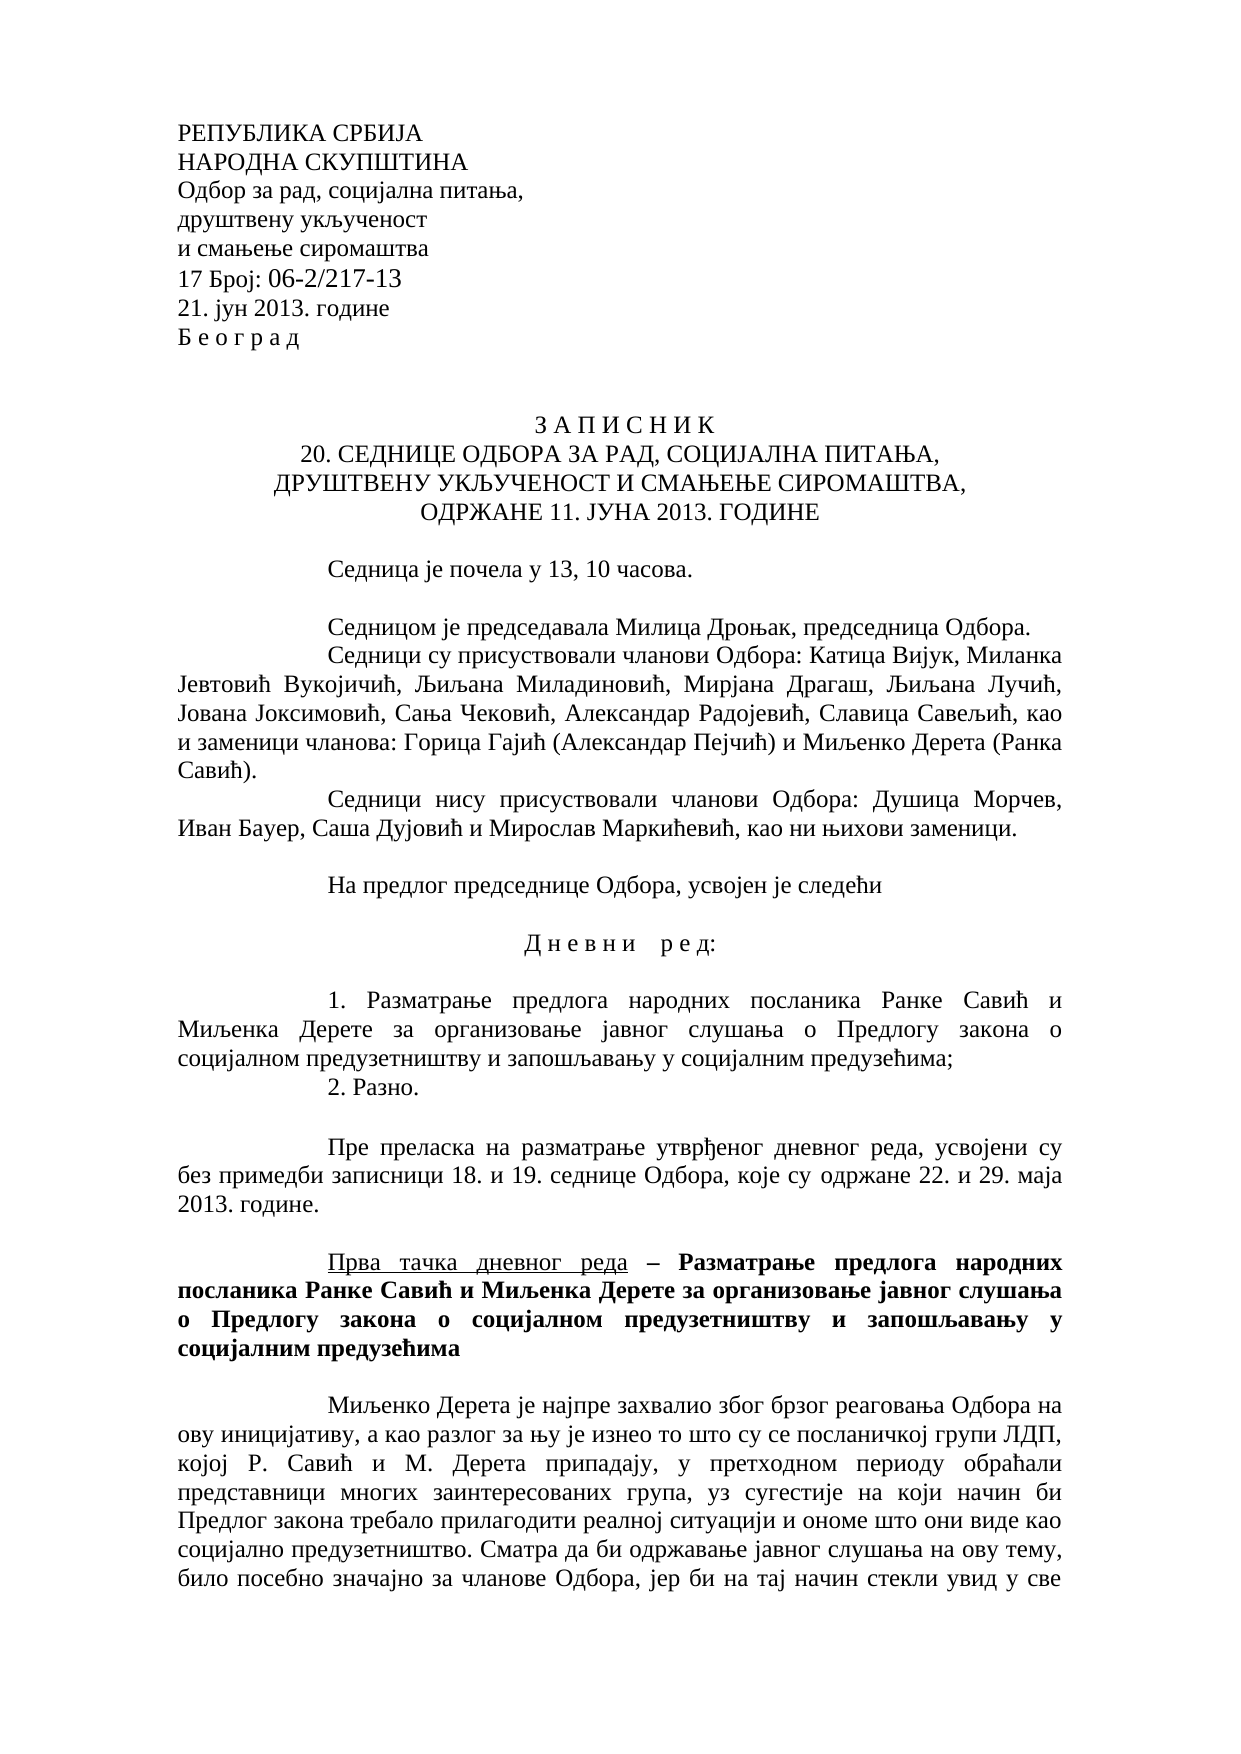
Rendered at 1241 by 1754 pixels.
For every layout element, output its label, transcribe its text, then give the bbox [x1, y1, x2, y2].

text 21. јун 2013. године [177, 293, 1063, 322]
text 2. Разно. [252, 1072, 1063, 1100]
text ОДРЖАНЕ 11. ЈУНА 2013. ГОДИНЕ [177, 497, 1063, 525]
text Прва тачка дневног реда – Разматрање предлога народних посланика Ранке Савић и Миљенка Дерете за организовање јавног слушања о Предлогу закона о социјалном предузетништву и запошљавању у социјалним предузећима [177, 1247, 1063, 1362]
text Одбор за рад, социјална питања, [177, 176, 1063, 204]
text На предлог председнице Одбора, усвојен је следећи [177, 870, 1063, 899]
text Пре преласка на разматрање утврђеног дневног реда, усвојени су без примедби записници 18. и 19. седнице Одбора, које су одржане 22. и 29. маја 2013. године. [177, 1132, 1063, 1218]
text 17 Број: 06-2/217-13 [177, 262, 1063, 293]
text РЕПУБЛИКА СРБИЈА [177, 118, 1063, 147]
text друштвену укљученост [177, 204, 1063, 233]
text Седници нису присуствовали чланови Одбора: Душица Морчев, Иван Бауер, Саша Дујовић и Мирослав Маркићевић, као ни њихови заменици. [177, 784, 1063, 842]
text и смањење сиромаштва [177, 233, 1063, 262]
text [177, 1390, 1063, 1592]
text ДРУШТВЕНУ УКЉУЧЕНОСТ И СМАЊЕЊЕ СИРОМАШТВА, [177, 468, 1063, 497]
text 20. СЕДНИЦЕ ОДБОРА ЗА РАД, СОЦИЈАЛНА ПИТАЊА, [177, 439, 1063, 468]
text Б е о г р а д [177, 322, 1063, 351]
text Седници су присуствовали чланови Одбора: Катица Вијук, Миланка Јевтовић Вукојичић, Љиљана Миладиновић, Мирјана Драгаш, Љиљана Лучић, Јована Јоксимовић, Сања Чековић, Александар Радојевић, Славица Савељић, као и заменици чланова: Горица Гајић (Александар Пејчић) и Миљенко Дерета (Ранка Савић). [177, 640, 1063, 784]
text НАРОДНА СКУПШТИНА [177, 147, 1063, 176]
text З А П И С Н И К [177, 410, 1071, 439]
text Д н е в н и р е д: [177, 928, 1063, 957]
text 1. Разматрање предлога народних посланика Ранке Савић и Миљенка Дерете за организовање јавног слушања о Предлогу закона о социјалном предузетништву и запошљавању у социјалним предузећима; [177, 985, 1063, 1072]
text Седницом је председавала Милица Дроњак, председница Одбора. [177, 612, 1063, 640]
text Седница је почела у 13, 10 часова. [177, 554, 1071, 583]
